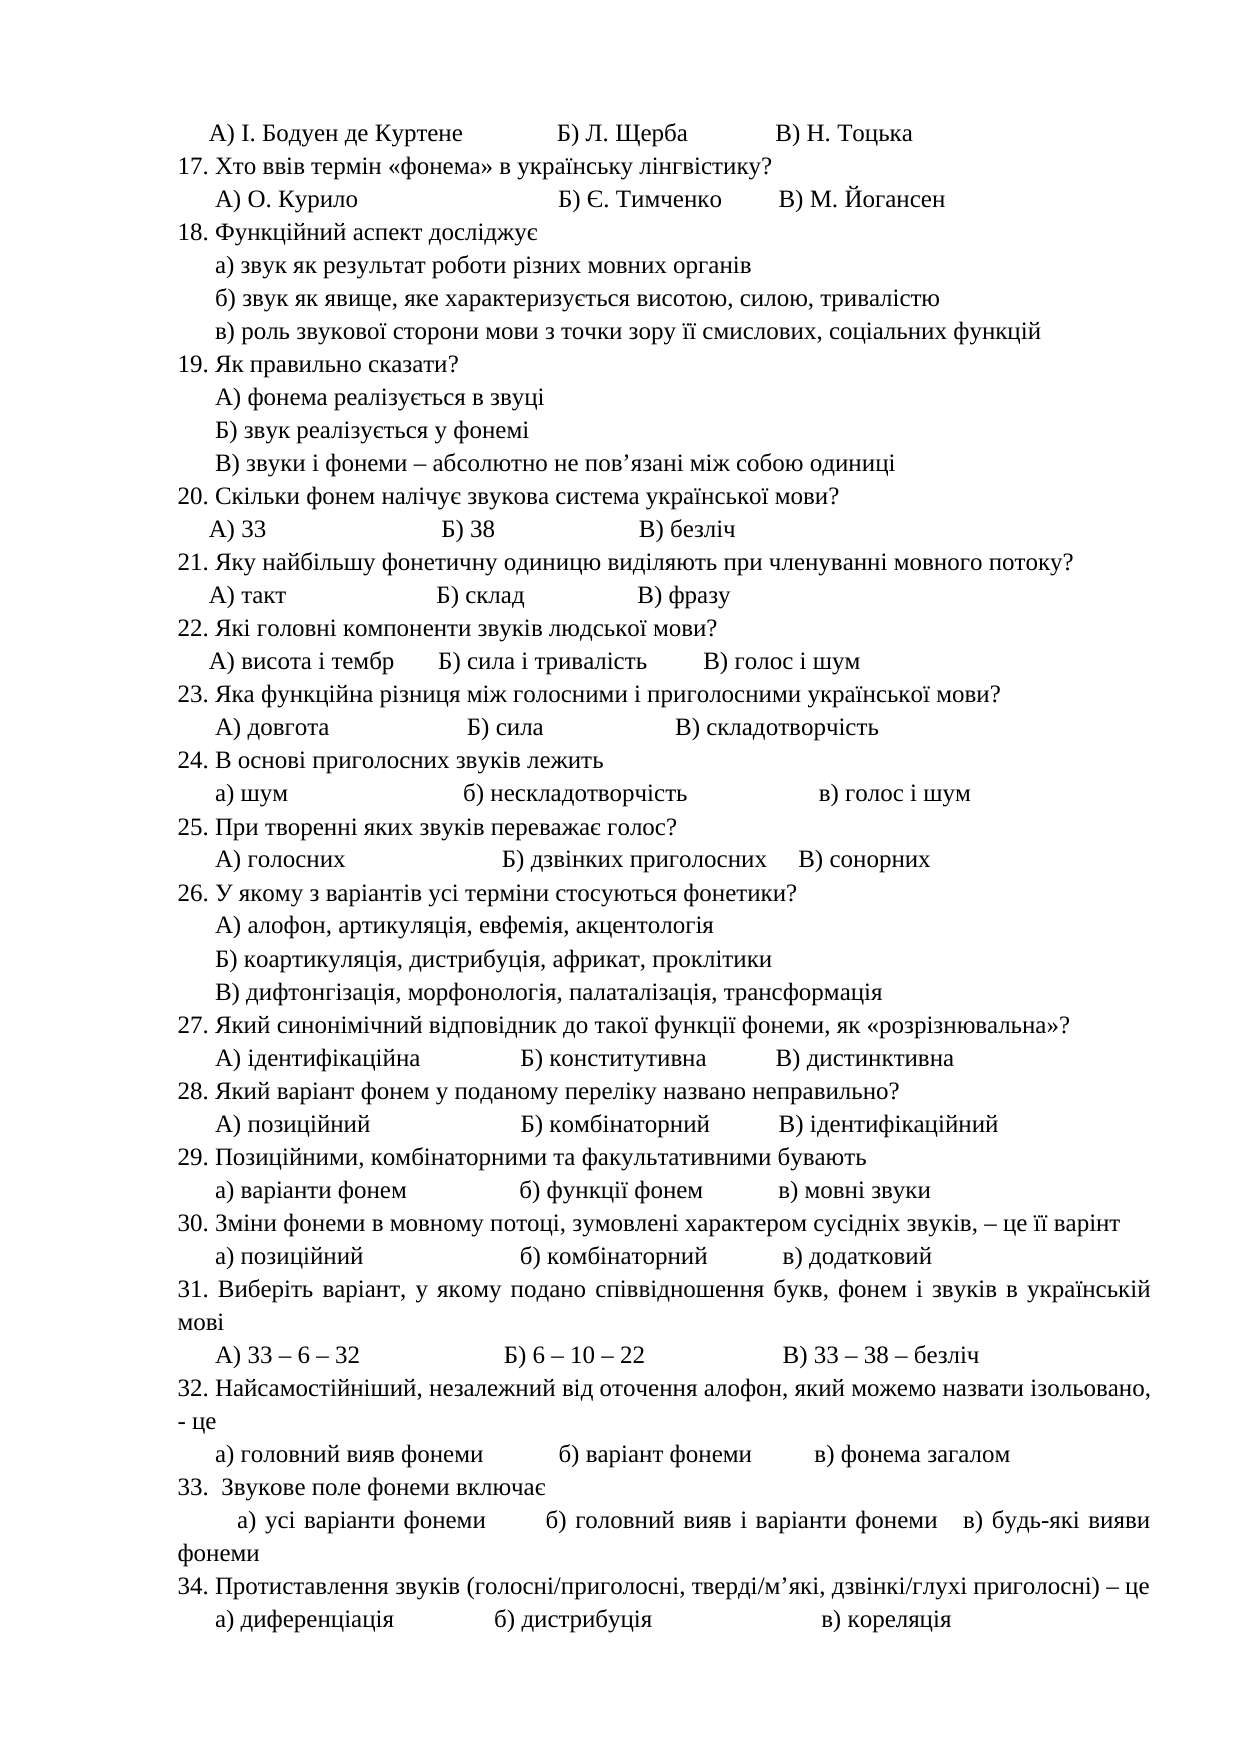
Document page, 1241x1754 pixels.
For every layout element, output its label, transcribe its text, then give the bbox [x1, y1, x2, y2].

text А) ідентифікаційна Б) конститутивна В) дистинктивна [177, 1043, 1152, 1071]
text 33. Звукове поле фонеми включає [177, 1472, 1152, 1501]
text А) О. Курило Б) Є. Тимченко В) М. Йогансен [177, 184, 1152, 213]
text а) позиційний б) комбінаторний в) додатковий [177, 1241, 1152, 1269]
text а) звук як результат роботи різних мовних органів [177, 250, 1152, 279]
text а) варіанти фонем б) функції фонем в) мовні звуки [177, 1175, 1152, 1203]
text 18. Функційний аспект досліджує [177, 217, 1152, 246]
text А) позиційний Б) комбінаторний В) ідентифікаційний [177, 1109, 1152, 1137]
text 19. Як правильно сказати? [177, 349, 1152, 378]
text 34. Протиставлення звуків (голосні/приголосні, тверді/м’які, дзвінкі/глухі приголосні) – це [177, 1571, 1152, 1600]
text 22. Які головні компоненти звуків людської мови? [177, 613, 1152, 642]
text В) дифтонгізація, морфонологія, палаталізація, трансформація [177, 977, 1152, 1005]
text 20. Скільки фонем налічує звукова система української мови? [177, 481, 1152, 510]
text А) довгота Б) сила В) складотворчість [177, 712, 1152, 741]
text 28. Який варіант фонем у поданому переліку названо неправильно? [177, 1076, 1152, 1104]
text а) шум б) нескладотворчість в) голос і шум [177, 778, 1152, 807]
text 24. В основі приголосних звуків лежить [177, 746, 1152, 774]
text А) фонема реалізується в звуці [177, 382, 1152, 411]
text 17. Хто ввів термін «фонема» в українську лінгвістику? [177, 151, 1152, 180]
text б) звук як явище, яке характеризується висотою, силою, тривалістю [177, 283, 1152, 312]
text 26. У якому з варіантів усі терміни стосуються фонетики? [177, 878, 1152, 906]
text а) усі варіанти фонеми б) головний вияв і варіанти фонеми в) будь-які вияви фонеми [177, 1505, 1152, 1567]
text 32. Найсамостійніший, незалежний від оточення алофон, який можемо назвати ізольовано, - це [177, 1373, 1152, 1435]
text А) 33 – 6 – 32 Б) 6 – 10 – 22 В) 33 – 38 – безліч [177, 1340, 1152, 1369]
text А) 33 Б) 38 В) безліч [177, 514, 1152, 543]
text 23. Яка функційна різниця між голосними і приголосними української мови? [177, 679, 1152, 708]
text А) І. Бодуен де Куртене Б) Л. Щерба В) Н. Тоцька [177, 118, 1152, 147]
text а) диференціація б) дистрибуція в) кореляція [177, 1604, 1152, 1633]
text 25. При творенні яких звуків переважає голос? [177, 812, 1152, 840]
text А) такт Б) склад В) фразу [177, 580, 1152, 609]
text Б) коартикуляція, дистрибуція, африкат, проклітики [177, 944, 1152, 972]
text А) висота і тембр Б) сила і тривалість В) голос і шум [177, 646, 1152, 675]
text В) звуки і фонеми – абсолютно не пов’язані між собою одиниці [177, 448, 1152, 477]
text а) головний вияв фонеми б) варіант фонеми в) фонема загалом [177, 1439, 1152, 1468]
text 27. Який синонімічний відповідник до такої функції фонеми, як «розрізнювальна»? [177, 1010, 1152, 1038]
text 30. Зміни фонеми в мовному потоці, зумовлені характером сусідніх звуків, – це її варінт [177, 1208, 1152, 1237]
text А) алофон, артикуляція, евфемія, акцентологія [177, 911, 1152, 939]
text 29. Позиційними, комбінаторними та факультативними бувають [177, 1142, 1152, 1171]
text А) голосних Б) дзвінких приголосних В) сонорних [177, 844, 1152, 873]
text в) роль звукової сторони мови з точки зору її смислових, соціальних функцій [177, 316, 1152, 345]
text 21. Яку найбільшу фонетичну одиницю виділяють при членуванні мовного потоку? [177, 547, 1152, 576]
text Б) звук реалізується у фонемі [177, 415, 1152, 444]
text 31. Виберіть варіант, у якому подано співвідношення букв, фонем і звуків в українській мові [177, 1274, 1152, 1336]
